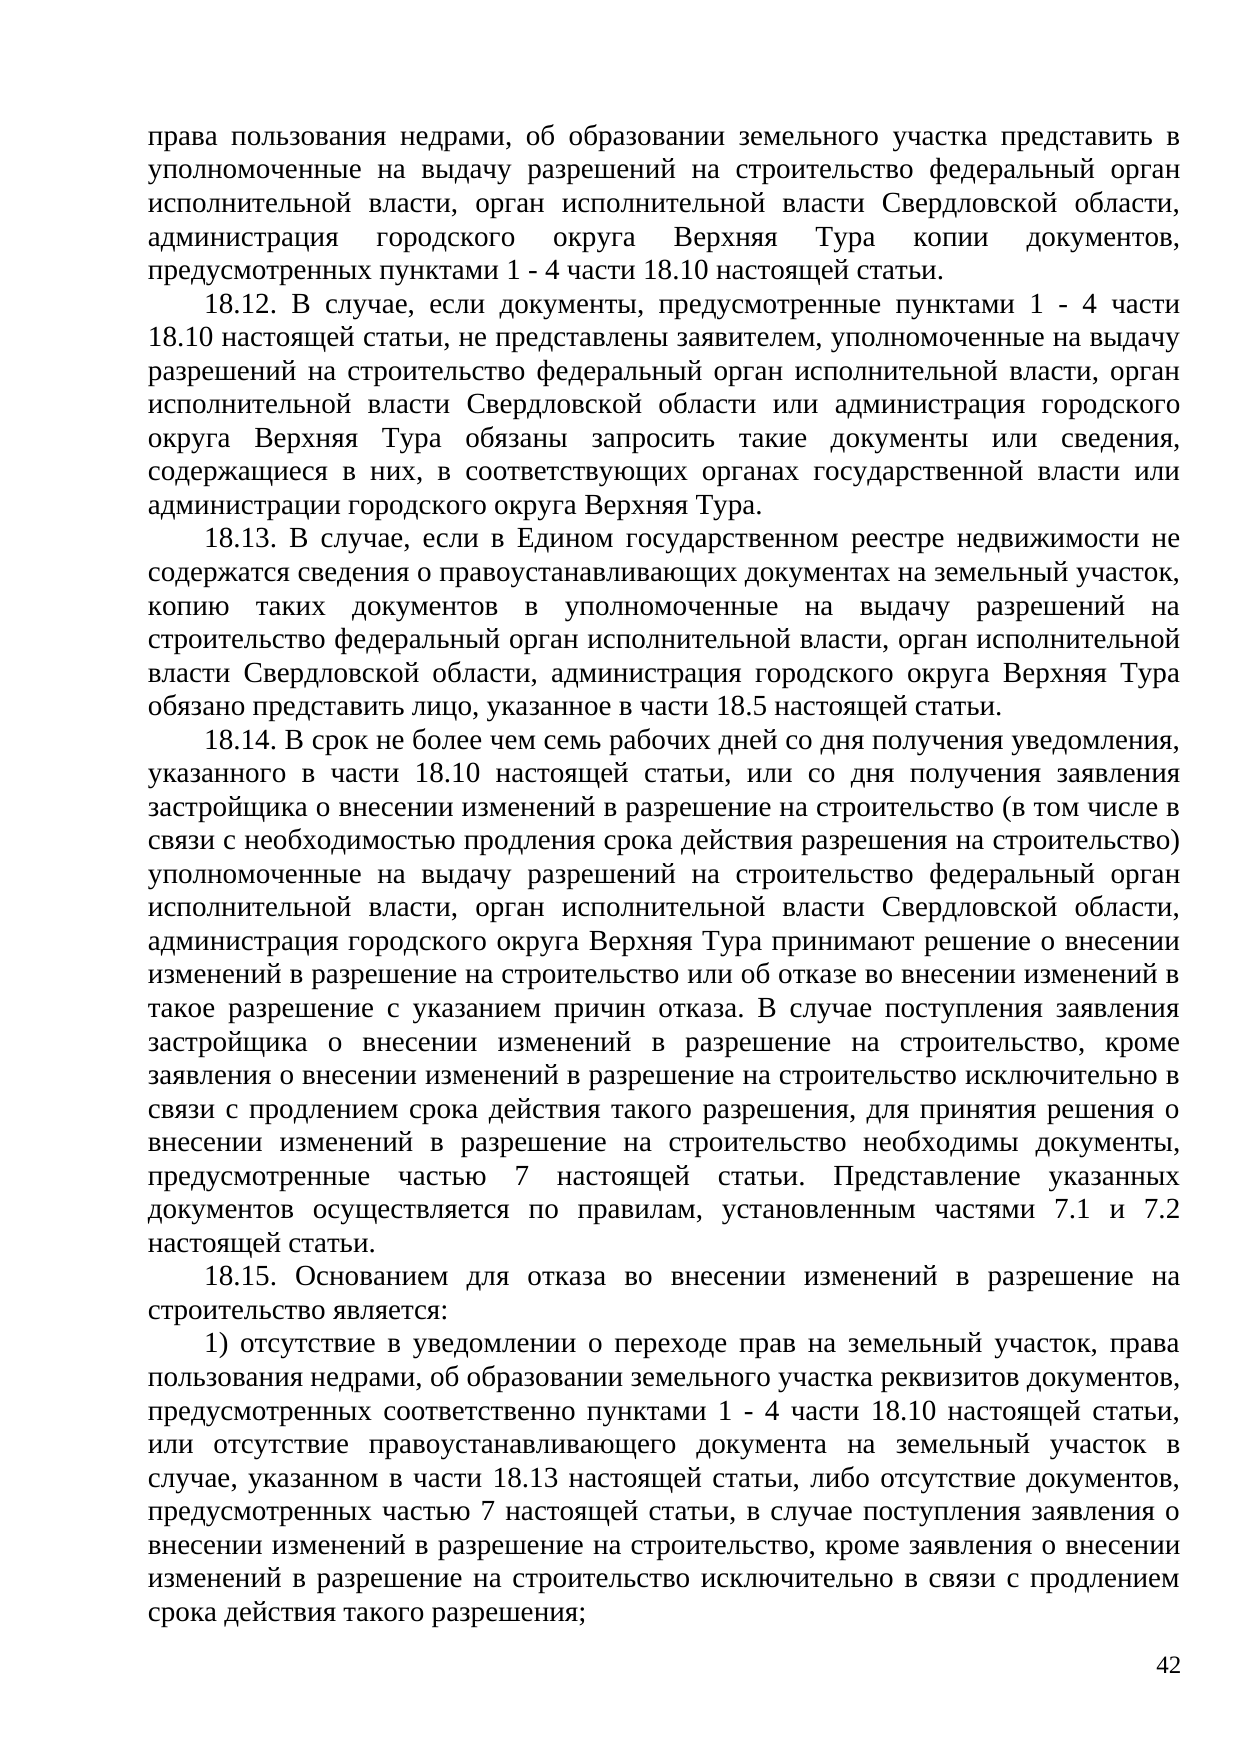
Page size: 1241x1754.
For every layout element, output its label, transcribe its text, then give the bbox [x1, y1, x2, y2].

text 18.14. В срок не более чем семь рабочих дней со дня получения уведомления, указанного в части 18.10 настоящей статьи, или со дня получения заявления застройщика о внесении изменений в разрешение на строительство (в том числе в связи с необходимостью продления срока действия разрешения на строительство) уполномоченные на выдачу разрешений на строительство федеральный орган исполнительной власти, орган исполнительной власти Свердловской области, администрация городского округа Верхняя Тура принимают решение о внесении изменений в разрешение на строительство или об отказе во внесении изменений в такое разрешение с указанием причин отказа. В случае поступления заявления застройщика о внесении изменений в разрешение на строительство, кроме заявления о внесении изменений в разрешение на строительство исключительно в связи с продлением срока действия такого разрешения, для принятия решения о внесении изменений в разрешение на строительство необходимы документы, предусмотренные частью 7 настоящей статьи. Представление указанных документов осуществляется по правилам, установленным частями 7.1 и 7.2 настоящей статьи. [148, 722, 1181, 1258]
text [148, 118, 1181, 286]
text 18.12. В случае, если документы, предусмотренные пунктами 1 - 4 части 18.10 настоящей статьи, не представлены заявителем, уполномоченные на выдачу разрешений на строительство федеральный орган исполнительной власти, орган исполнительной власти Свердловской области или администрация городского округа Верхняя Тура обязаны запросить такие документы или сведения, содержащиеся в них, в соответствующих органах государственной власти или администрации городского округа Верхняя Тура. [148, 286, 1181, 521]
text 1) отсутствие в уведомлении о переходе прав на земельный участок, права пользования недрами, об образовании земельного участка реквизитов документов, предусмотренных соответственно пунктами 1 - 4 части 18.10 настоящей статьи, или отсутствие правоустанавливающего документа на земельный участок в случае, указанном в части 18.13 настоящей статьи, либо отсутствие документов, предусмотренных частью 7 настоящей статьи, в случае поступления заявления о внесении изменений в разрешение на строительство, кроме заявления о внесении изменений в разрешение на строительство исключительно в связи с продлением срока действия такого разрешения; [148, 1326, 1181, 1627]
text 18.15. Основанием для отказа во внесении изменений в разрешение на строительство является: [148, 1258, 1181, 1326]
text 18.13. В случае, если в Едином государственном реестре недвижимости не содержатся сведения о правоустанавливающих документах на земельный участок, копию таких документов в уполномоченные на выдачу разрешений на строительство федеральный орган исполнительной власти, орган исполнительной власти Свердловской области, администрация городского округа Верхняя Тура обязано представить лицо, указанное в части 18.5 настоящей статьи. [148, 521, 1181, 722]
